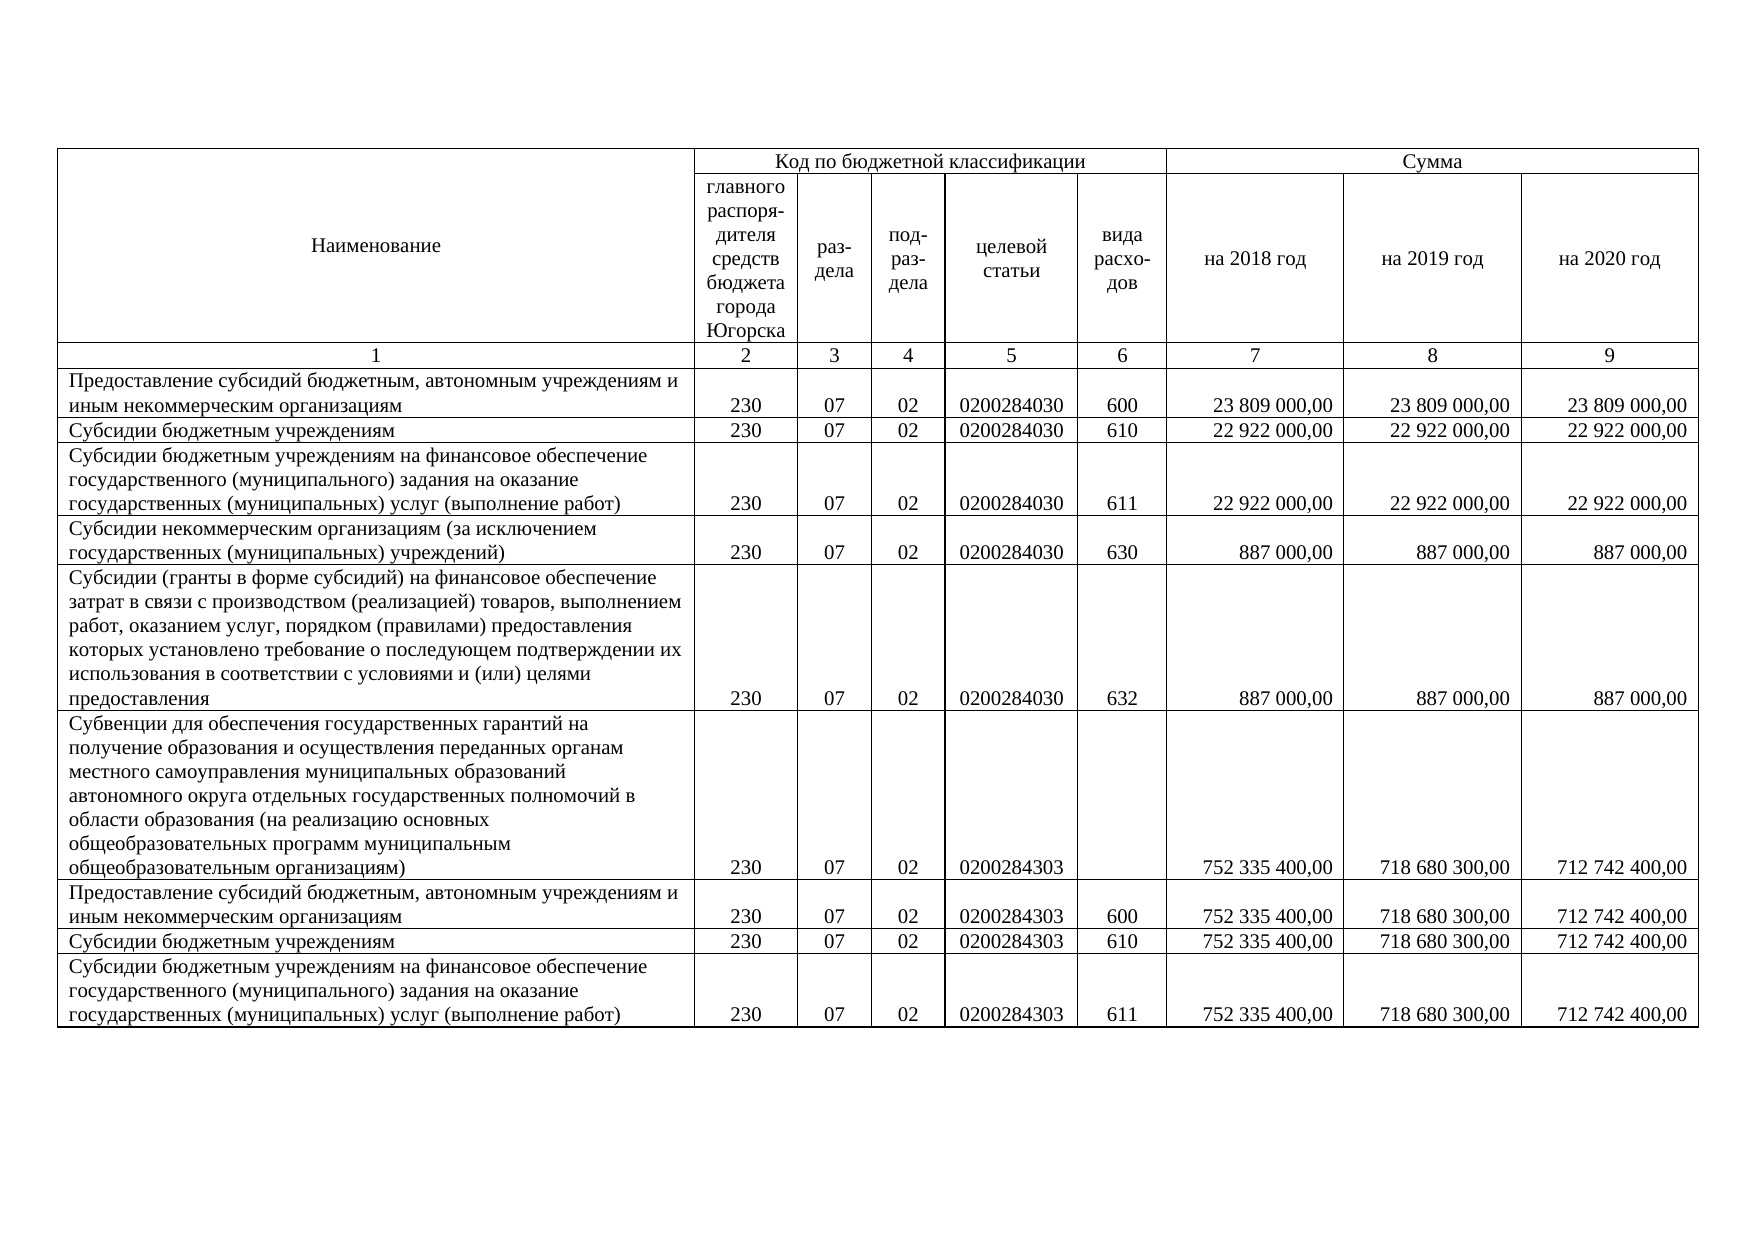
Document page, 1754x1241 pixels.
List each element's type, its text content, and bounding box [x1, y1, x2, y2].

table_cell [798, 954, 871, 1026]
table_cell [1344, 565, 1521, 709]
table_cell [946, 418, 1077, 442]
table_cell целевой статьи [946, 174, 1077, 342]
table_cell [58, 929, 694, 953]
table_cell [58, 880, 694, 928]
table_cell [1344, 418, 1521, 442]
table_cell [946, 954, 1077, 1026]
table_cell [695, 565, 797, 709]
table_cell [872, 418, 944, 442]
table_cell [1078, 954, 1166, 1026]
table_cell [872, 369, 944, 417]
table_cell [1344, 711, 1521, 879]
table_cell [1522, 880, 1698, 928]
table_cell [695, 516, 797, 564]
table_cell вида расхо-дов [1078, 174, 1166, 342]
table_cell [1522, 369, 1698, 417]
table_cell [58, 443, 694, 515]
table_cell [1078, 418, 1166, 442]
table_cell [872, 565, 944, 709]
table_header Сумма [1167, 149, 1698, 173]
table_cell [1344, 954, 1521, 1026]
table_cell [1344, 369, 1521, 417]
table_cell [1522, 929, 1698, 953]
table_cell главного распоря-дителя средств бюджета города Югорска [695, 174, 797, 342]
table_cell 7 [1167, 343, 1343, 367]
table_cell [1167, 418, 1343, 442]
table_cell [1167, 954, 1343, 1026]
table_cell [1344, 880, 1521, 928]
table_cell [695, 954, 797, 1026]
table_cell 8 [1344, 343, 1521, 367]
table_cell 9 [1522, 343, 1698, 367]
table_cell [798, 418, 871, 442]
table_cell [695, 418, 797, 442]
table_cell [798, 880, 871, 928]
table_cell 2 [695, 343, 797, 367]
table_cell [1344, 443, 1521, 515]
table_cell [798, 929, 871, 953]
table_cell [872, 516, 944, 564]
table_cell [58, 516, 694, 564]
table_cell под-раз-дела [872, 174, 944, 342]
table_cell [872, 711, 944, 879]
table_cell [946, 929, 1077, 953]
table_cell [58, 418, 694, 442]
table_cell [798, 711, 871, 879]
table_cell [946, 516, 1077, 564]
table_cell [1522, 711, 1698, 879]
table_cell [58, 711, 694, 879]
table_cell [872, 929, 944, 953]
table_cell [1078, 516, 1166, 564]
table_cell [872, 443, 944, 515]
table_cell 3 [798, 343, 871, 367]
table_cell 4 [872, 343, 944, 367]
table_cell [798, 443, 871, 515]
table_cell на 2018 год [1167, 174, 1343, 342]
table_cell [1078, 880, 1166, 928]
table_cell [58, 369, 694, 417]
table_header Наименование [58, 149, 694, 342]
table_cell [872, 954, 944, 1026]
table_cell 1 [58, 343, 694, 367]
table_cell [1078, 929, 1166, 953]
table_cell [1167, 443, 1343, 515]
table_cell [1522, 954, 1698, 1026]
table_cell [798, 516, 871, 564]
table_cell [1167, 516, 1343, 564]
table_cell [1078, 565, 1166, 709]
table_cell раз-дела [798, 174, 871, 342]
table_cell на 2020 год [1522, 174, 1698, 342]
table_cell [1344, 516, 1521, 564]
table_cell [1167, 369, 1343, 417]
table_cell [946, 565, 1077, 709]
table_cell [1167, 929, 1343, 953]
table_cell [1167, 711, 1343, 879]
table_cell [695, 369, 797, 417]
table_cell на 2019 год [1344, 174, 1521, 342]
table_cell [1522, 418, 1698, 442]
table_cell 6 [1078, 343, 1166, 367]
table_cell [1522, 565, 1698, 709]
table_cell 5 [946, 343, 1077, 367]
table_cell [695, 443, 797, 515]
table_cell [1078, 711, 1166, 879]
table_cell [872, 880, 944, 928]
table_header Код по бюджетной классификации [695, 149, 1166, 173]
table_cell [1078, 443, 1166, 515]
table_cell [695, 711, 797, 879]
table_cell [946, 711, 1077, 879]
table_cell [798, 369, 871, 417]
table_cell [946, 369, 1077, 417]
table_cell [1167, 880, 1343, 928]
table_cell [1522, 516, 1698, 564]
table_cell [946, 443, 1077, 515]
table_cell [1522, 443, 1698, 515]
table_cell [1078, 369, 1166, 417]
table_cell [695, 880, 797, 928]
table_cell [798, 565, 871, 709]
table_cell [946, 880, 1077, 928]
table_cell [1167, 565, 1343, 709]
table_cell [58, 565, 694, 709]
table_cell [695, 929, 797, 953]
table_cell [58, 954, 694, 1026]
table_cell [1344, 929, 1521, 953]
